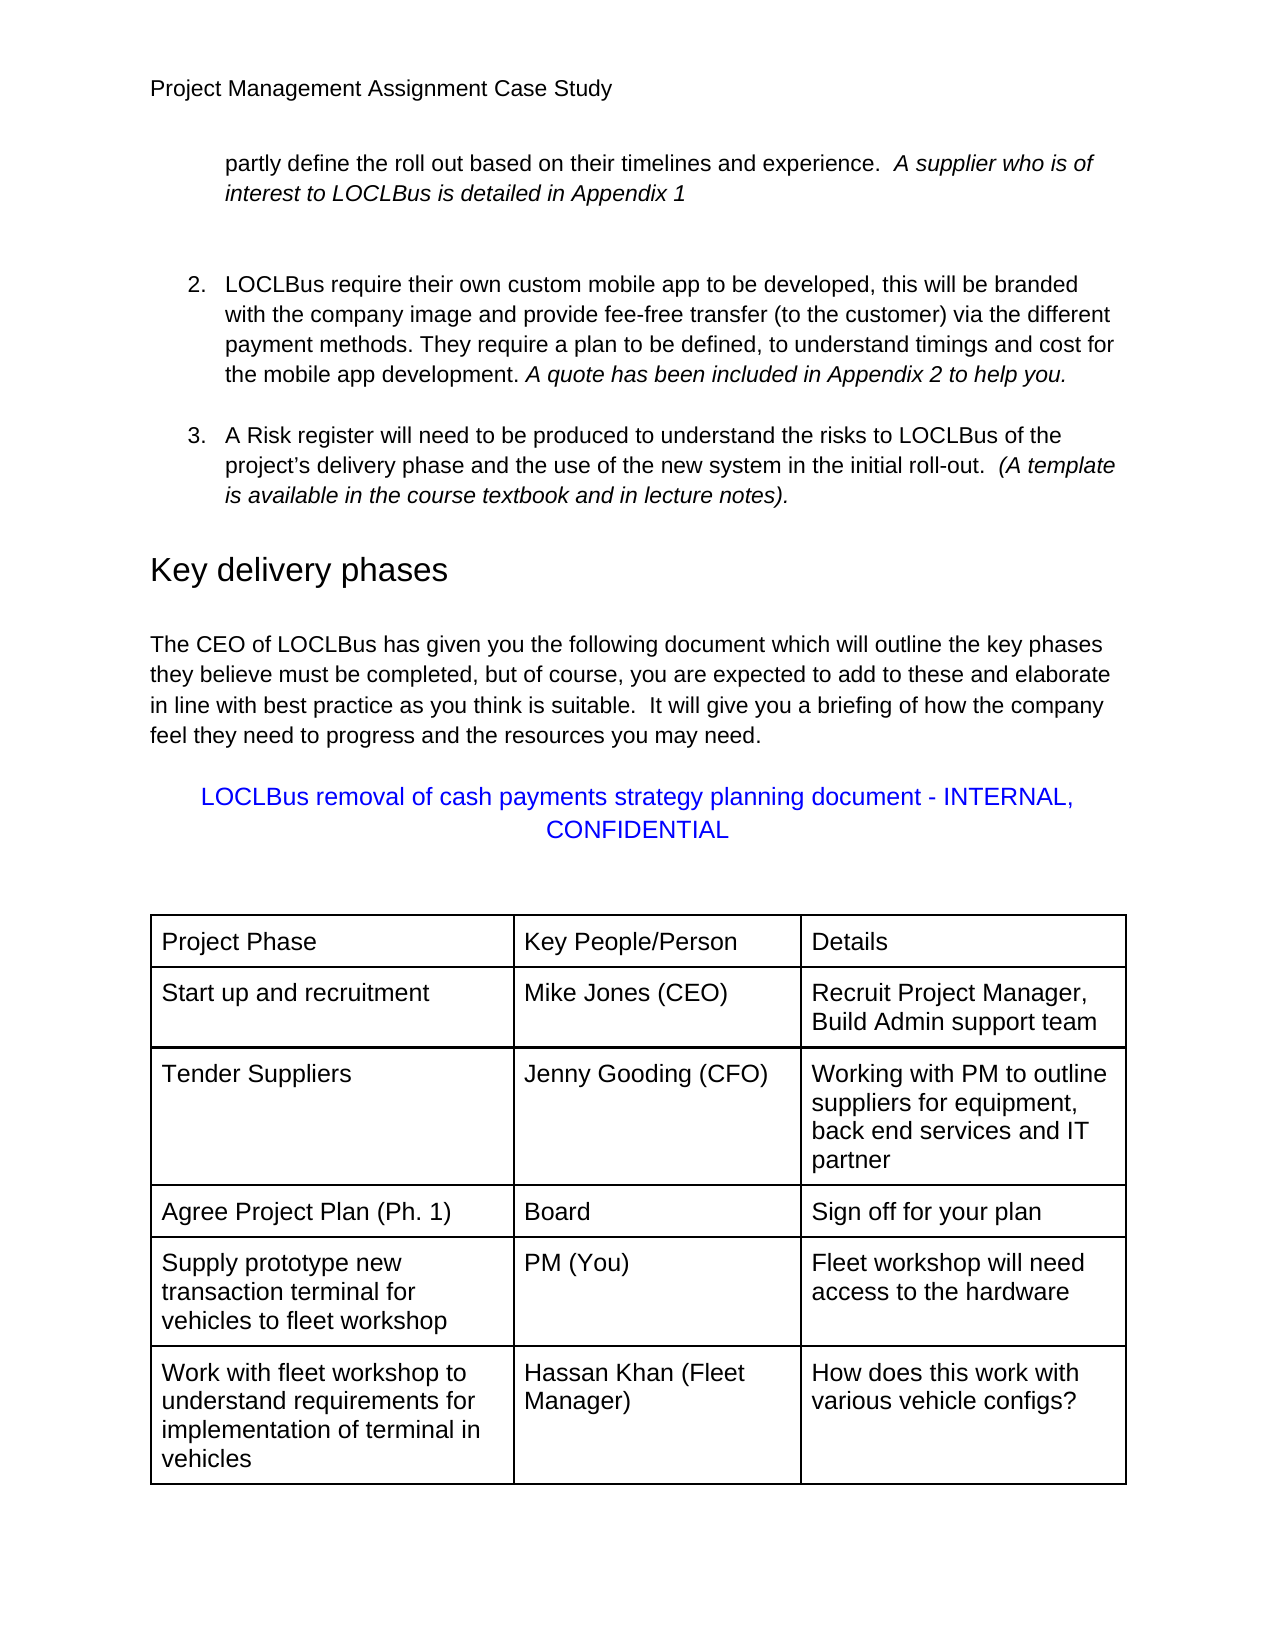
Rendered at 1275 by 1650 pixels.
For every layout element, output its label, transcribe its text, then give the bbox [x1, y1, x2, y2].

table_cell Start up and recruitment [152, 968, 513, 1046]
table_cell Mike Jones (CEO) [515, 968, 800, 1046]
table_cell Jenny Gooding (CFO) [515, 1049, 800, 1184]
table_header Project Phase [152, 916, 513, 966]
list LOCLBus require their own custom mobile app to be developed, this will be branded with the company image and provide fee-free transfer (to the customer) via the different payment methods. They require a plan to be defined, to understand timings and cost for the mobile app development. A quote has been included in Appendix 2 to help you. [187, 271, 1125, 388]
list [187, 150, 1125, 207]
table_header Details [802, 916, 1125, 966]
list A Risk register will need to be produced to understand the risks to LOCLBus of the project’s delivery phase and the use of the new system in the initial roll-out. (A template is available in the course textbook and in lecture notes). [187, 422, 1125, 509]
text LOCLBus removal of cash payments strategy planning document - INTERNAL, CONFIDENTIAL [150, 782, 1125, 844]
subtitle Key delivery phases [150, 550, 1125, 588]
table_cell PM (You) [515, 1238, 800, 1345]
table_cell Hassan Khan (Fleet Manager) [515, 1347, 800, 1483]
table_cell Working with PM to outline suppliers for equipment, back end services and IT partner [802, 1049, 1125, 1184]
table_header Key People/Person [515, 916, 800, 966]
table_cell Recruit Project Manager, Build Admin support team [802, 968, 1125, 1046]
table_cell Sign off for your plan [802, 1186, 1125, 1236]
table_cell Fleet workshop will need access to the hardware [802, 1238, 1125, 1345]
table_cell Work with fleet workshop to understand requirements for implementation of terminal in vehicles [152, 1347, 513, 1483]
table_cell Board [515, 1186, 800, 1236]
table_cell Agree Project Plan (Ph. 1) [152, 1186, 513, 1236]
table_cell Tender Suppliers [152, 1049, 513, 1184]
text The CEO of LOCLBus has given you the following document which will outline the key phases they believe must be completed, but of course, you are expected to add to these and elaborate in line with best practice as you think is suitable. It will give you a briefing of how the company feel they need to progress and the resources you may need. [150, 631, 1125, 748]
table_cell Supply prototype new transaction terminal for vehicles to fleet workshop [152, 1238, 513, 1345]
table_cell How does this work with various vehicle configs? [802, 1347, 1125, 1483]
